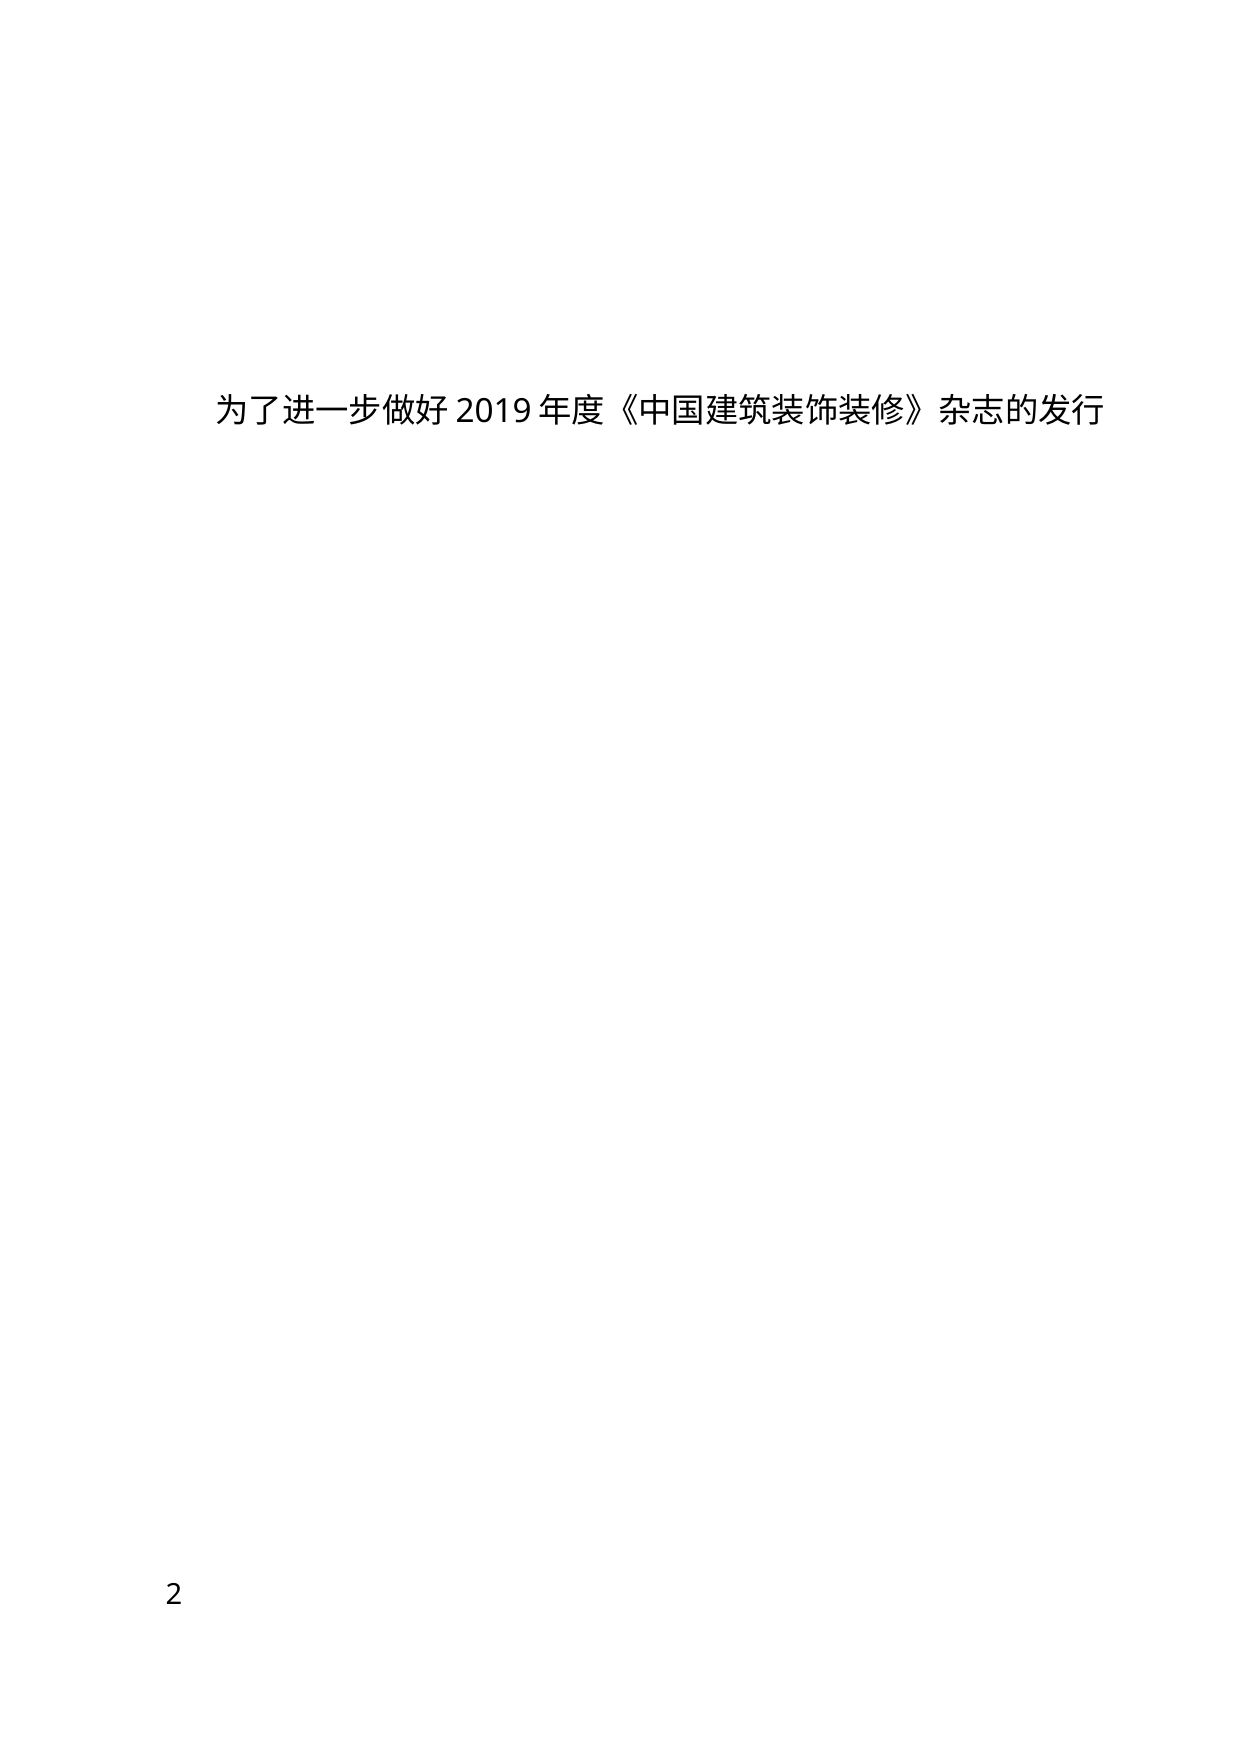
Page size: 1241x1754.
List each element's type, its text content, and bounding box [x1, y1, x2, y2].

text 为了进一步做好2019年度《中国建筑装饰装修》杂志的发行 [165, 384, 1110, 432]
